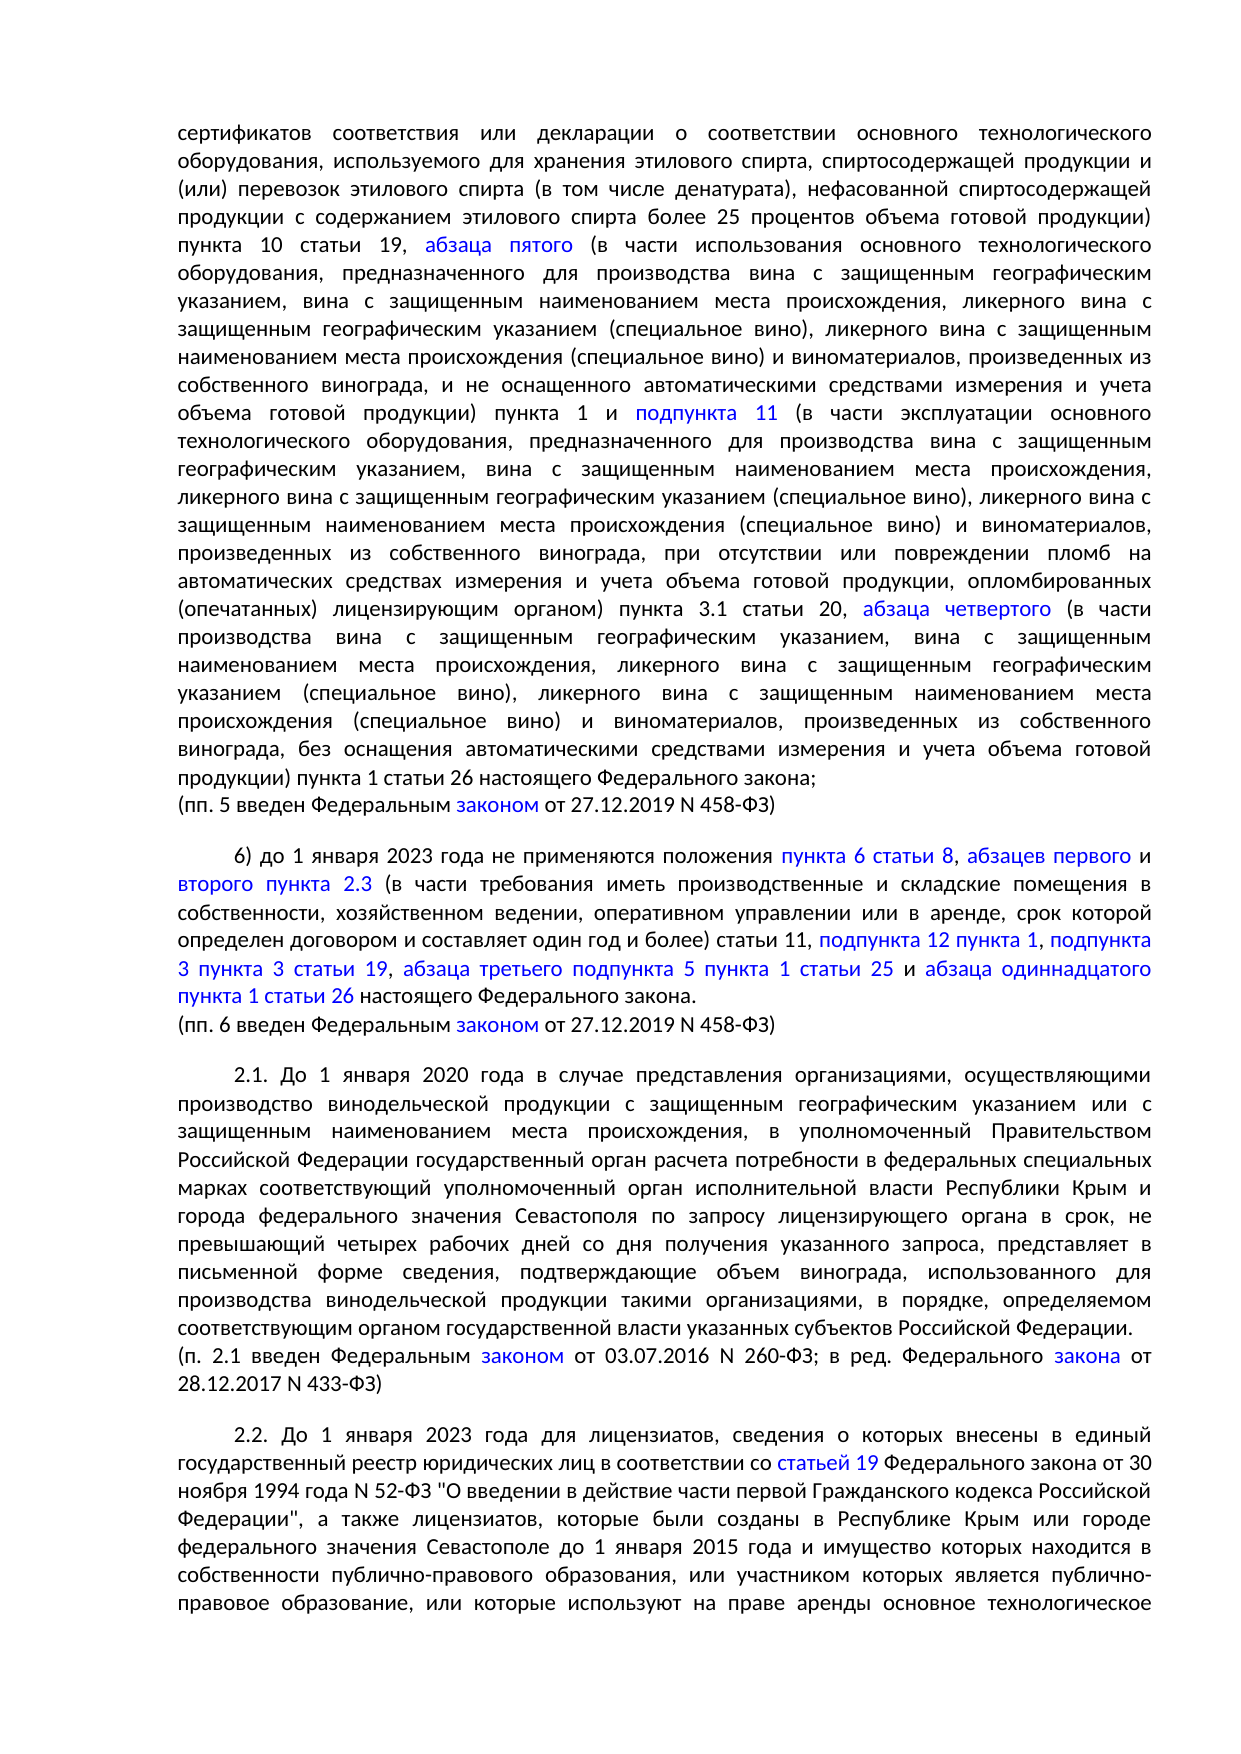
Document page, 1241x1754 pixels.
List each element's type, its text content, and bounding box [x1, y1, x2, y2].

text (пп. 5 введен Федеральным законом от 27.12.2019 N 458-ФЗ) [177, 791, 1152, 819]
text 6) до 1 января 2023 года не применяются положения пункта 6 статьи 8, абзацев первого и второго пункта 2.3 (в части требования иметь производственные и складские помещения в собственности, хозяйственном ведении, оперативном управлении или в аренде, срок которой определен договором и составляет один год и более) статьи 11, подпункта 12 пункта 1, подпункта 3 пункта 3 статьи 19, абзаца третьего подпункта 5 пункта 1 статьи 25 и абзаца одиннадцатого пункта 1 статьи 26 настоящего Федерального закона. [177, 842, 1152, 1010]
text (п. 2.1 введен Федеральным законом от 03.07.2016 N 260-ФЗ; в ред. Федерального закона от 28.12.2017 N 433-ФЗ) [177, 1341, 1152, 1397]
text (пп. 6 введен Федеральным законом от 27.12.2019 N 458-ФЗ) [177, 1010, 1152, 1038]
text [177, 1420, 1152, 1616]
text 2.1. До 1 января 2020 года в случае представления организациями, осуществляющими производство винодельческой продукции с защищенным географическим указанием или с защищенным наименованием места происхождения, в уполномоченный Правительством Российской Федерации государственный орган расчета потребности в федеральных специальных марках соответствующий уполномоченный орган исполнительной власти Республики Крым и города федерального значения Севастополя по запросу лицензирующего органа в срок, не превышающий четырех рабочих дней со дня получения указанного запроса, представляет в письменной форме сведения, подтверждающие объем винограда, использованного для производства винодельческой продукции такими организациями, в порядке, определяемом соответствующим органом государственной власти указанных субъектов Российской Федерации. [177, 1061, 1152, 1341]
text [177, 118, 1152, 791]
